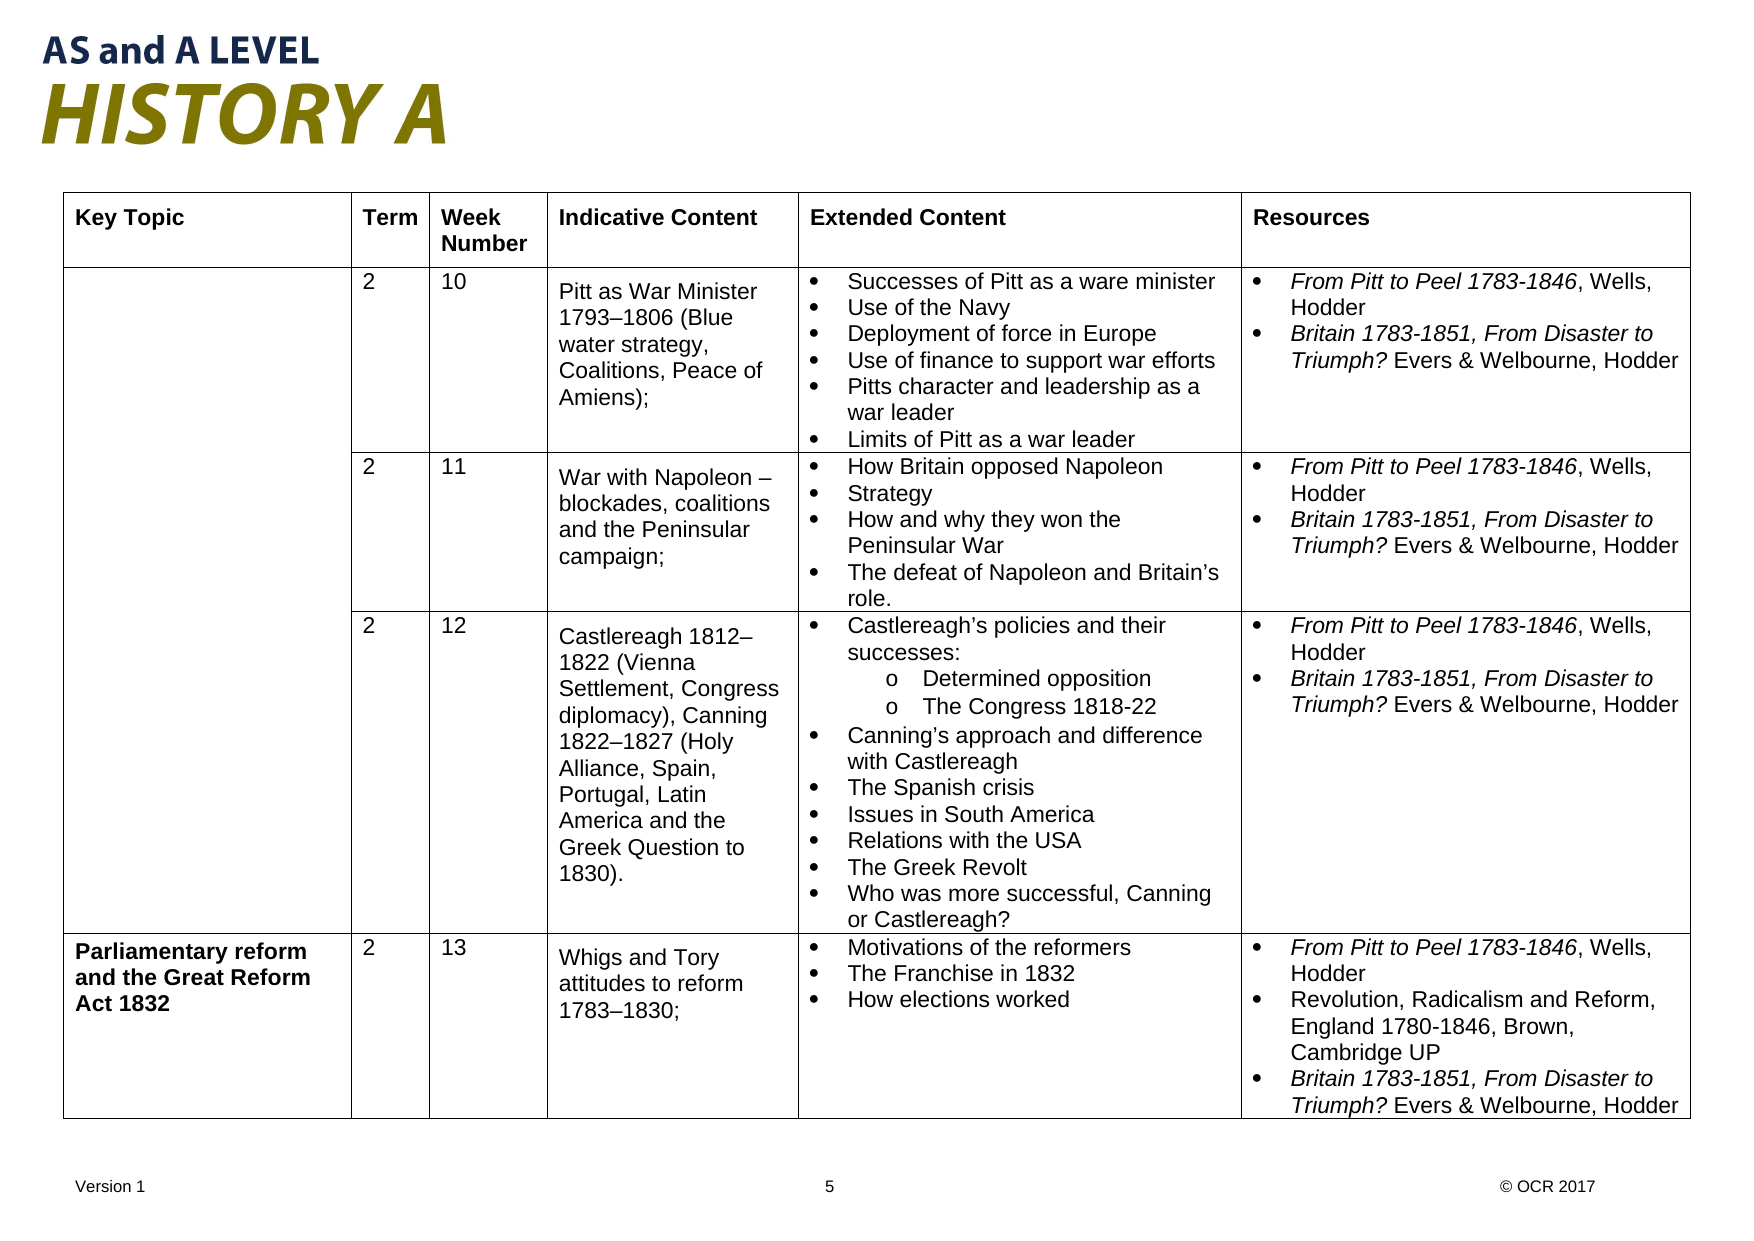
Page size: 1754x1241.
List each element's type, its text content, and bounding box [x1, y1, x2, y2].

table_cell Castlereagh 1812–1822 (Vienna Settlement, Congress diplomacy), Canning 1822–1827 (Holy Alliance, Spain, Portugal, Latin America and the Greek Question to 1830). [548, 612, 798, 932]
table_cell Successes of Pitt as a ware minister Use of the Navy Deployment of force in Europe Use of finance to support war efforts Pitts character and leadership as a war leader Limits of Pitt as a war leader [799, 268, 1241, 452]
table_cell 2 [352, 268, 429, 452]
table_cell 13 [430, 934, 547, 1118]
table_header Indicative Content [548, 193, 798, 267]
table_cell 2 [352, 934, 429, 1118]
table_cell Parliamentary reform and the Great Reform Act 1832 [64, 934, 351, 1118]
table_cell From Pitt to Peel 1783-1846, Wells, Hodder Britain 1783-1851, From Disaster to Triumph? Evers & Welbourne, Hodder [1242, 612, 1690, 932]
table_cell 12 [430, 612, 547, 932]
table_header Week Number [430, 193, 547, 267]
table_cell Castlereagh’s policies and their successes: Determined opposition The Congress 1818-22 Canning’s approach and difference with Castlereagh The Spanish crisis Issues in South America Relations with the USA The Greek Revolt Who was more successful, Canning or Castlereagh? [799, 612, 1241, 932]
table_cell 2 [352, 453, 429, 611]
table_cell How Britain opposed Napoleon Strategy How and why they won the Peninsular War The defeat of Napoleon and Britain’s role. [799, 453, 1241, 611]
table_cell From Pitt to Peel 1783-1846, Wells, Hodder Britain 1783-1851, From Disaster to Triumph? Evers & Welbourne, Hodder [1242, 268, 1690, 452]
table_cell From Pitt to Peel 1783-1846, Wells, Hodder Britain 1783-1851, From Disaster to Triumph? Evers & Welbourne, Hodder [1242, 453, 1690, 611]
table_header Extended Content [799, 193, 1241, 267]
table_header Key Topic [64, 193, 351, 267]
table_cell 10 [430, 268, 547, 452]
table_cell War with Napoleon – blockades, coalitions and the Peninsular campaign; [548, 453, 798, 611]
table_header Resources [1242, 193, 1690, 267]
table_cell Motivations of the reformers The Franchise in 1832 How elections worked [799, 934, 1241, 1118]
table_cell 2 [352, 612, 429, 932]
table_header Term [352, 193, 429, 267]
table_cell Pitt as War Minister 1793–1806 (Blue water strategy, Coalitions, Peace of Amiens); [548, 268, 798, 452]
picture [0, 0, 1754, 178]
table_cell Whigs and Tory attitudes to reform 1783–1830; [548, 934, 798, 1118]
table_cell 11 [430, 453, 547, 611]
